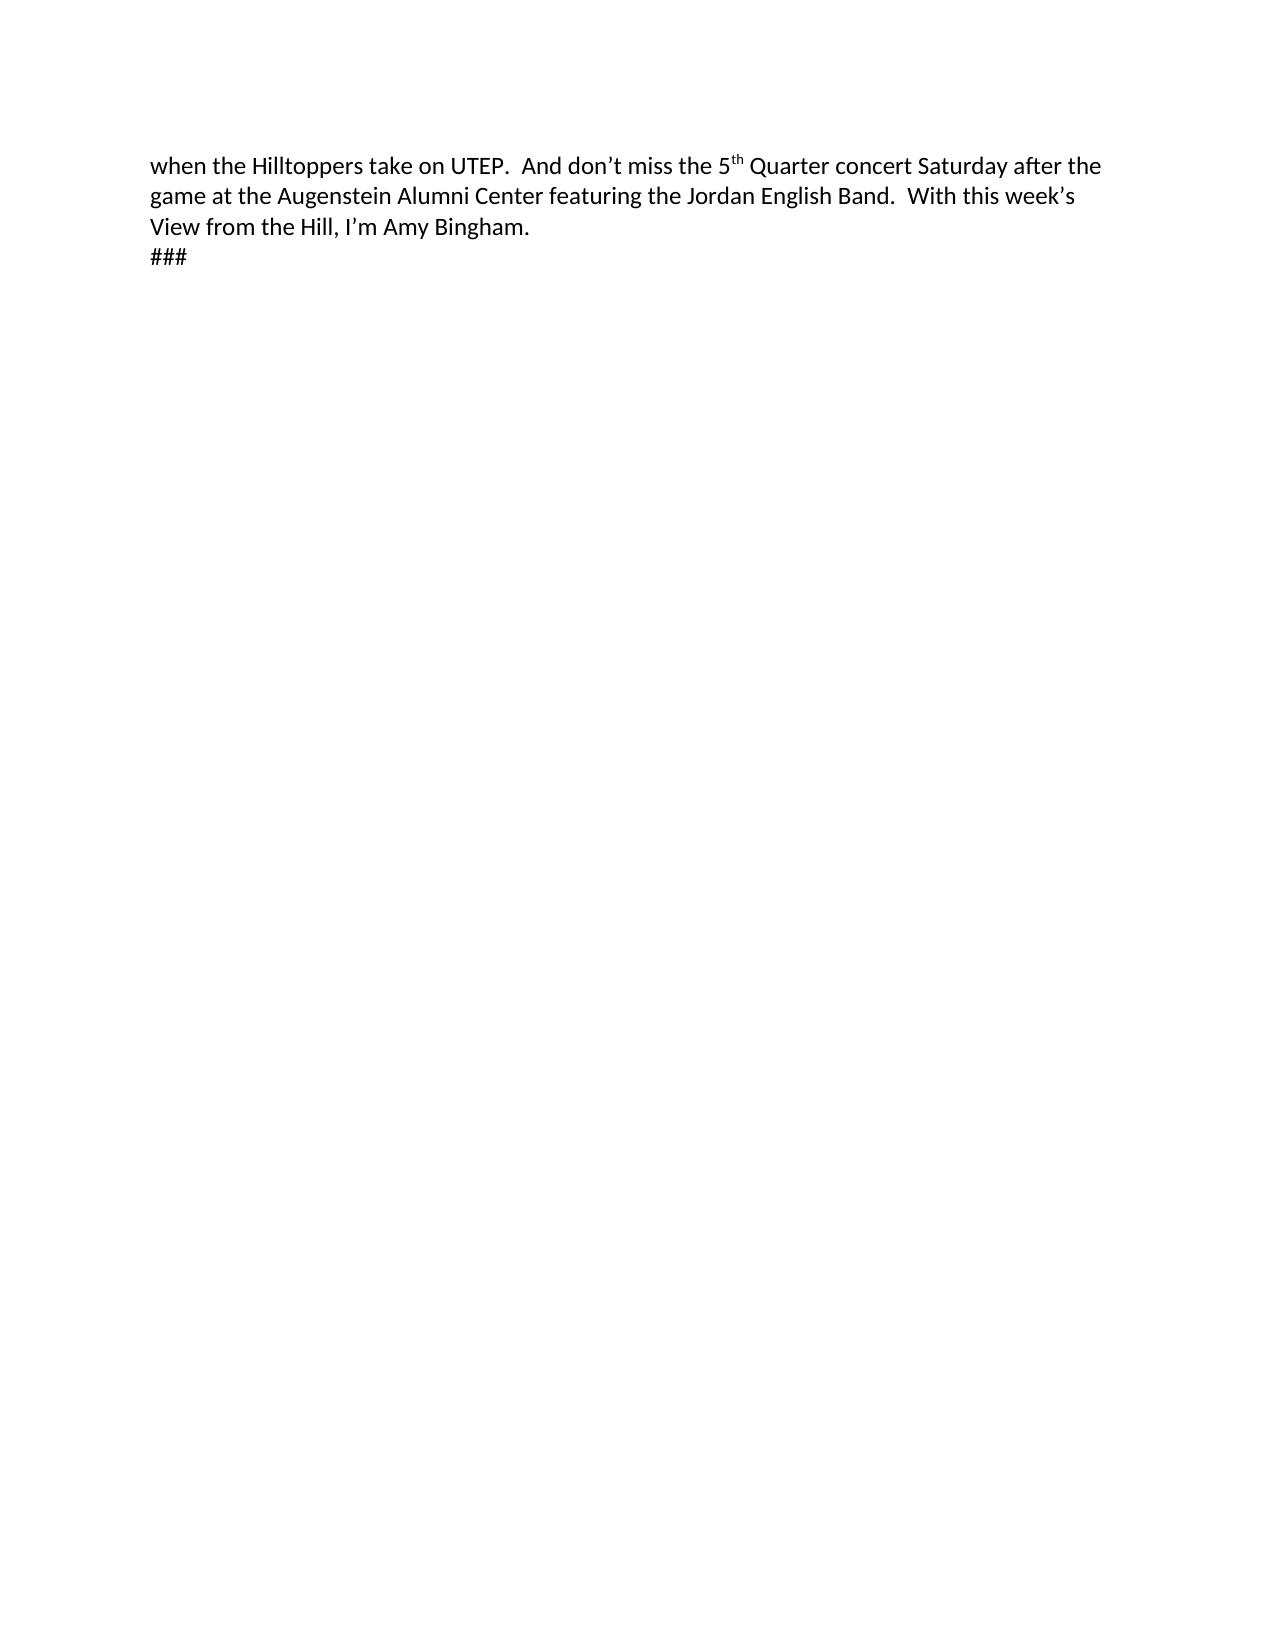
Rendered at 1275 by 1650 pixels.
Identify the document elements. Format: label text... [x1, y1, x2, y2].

text ### [150, 242, 1125, 272]
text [150, 150, 1125, 242]
